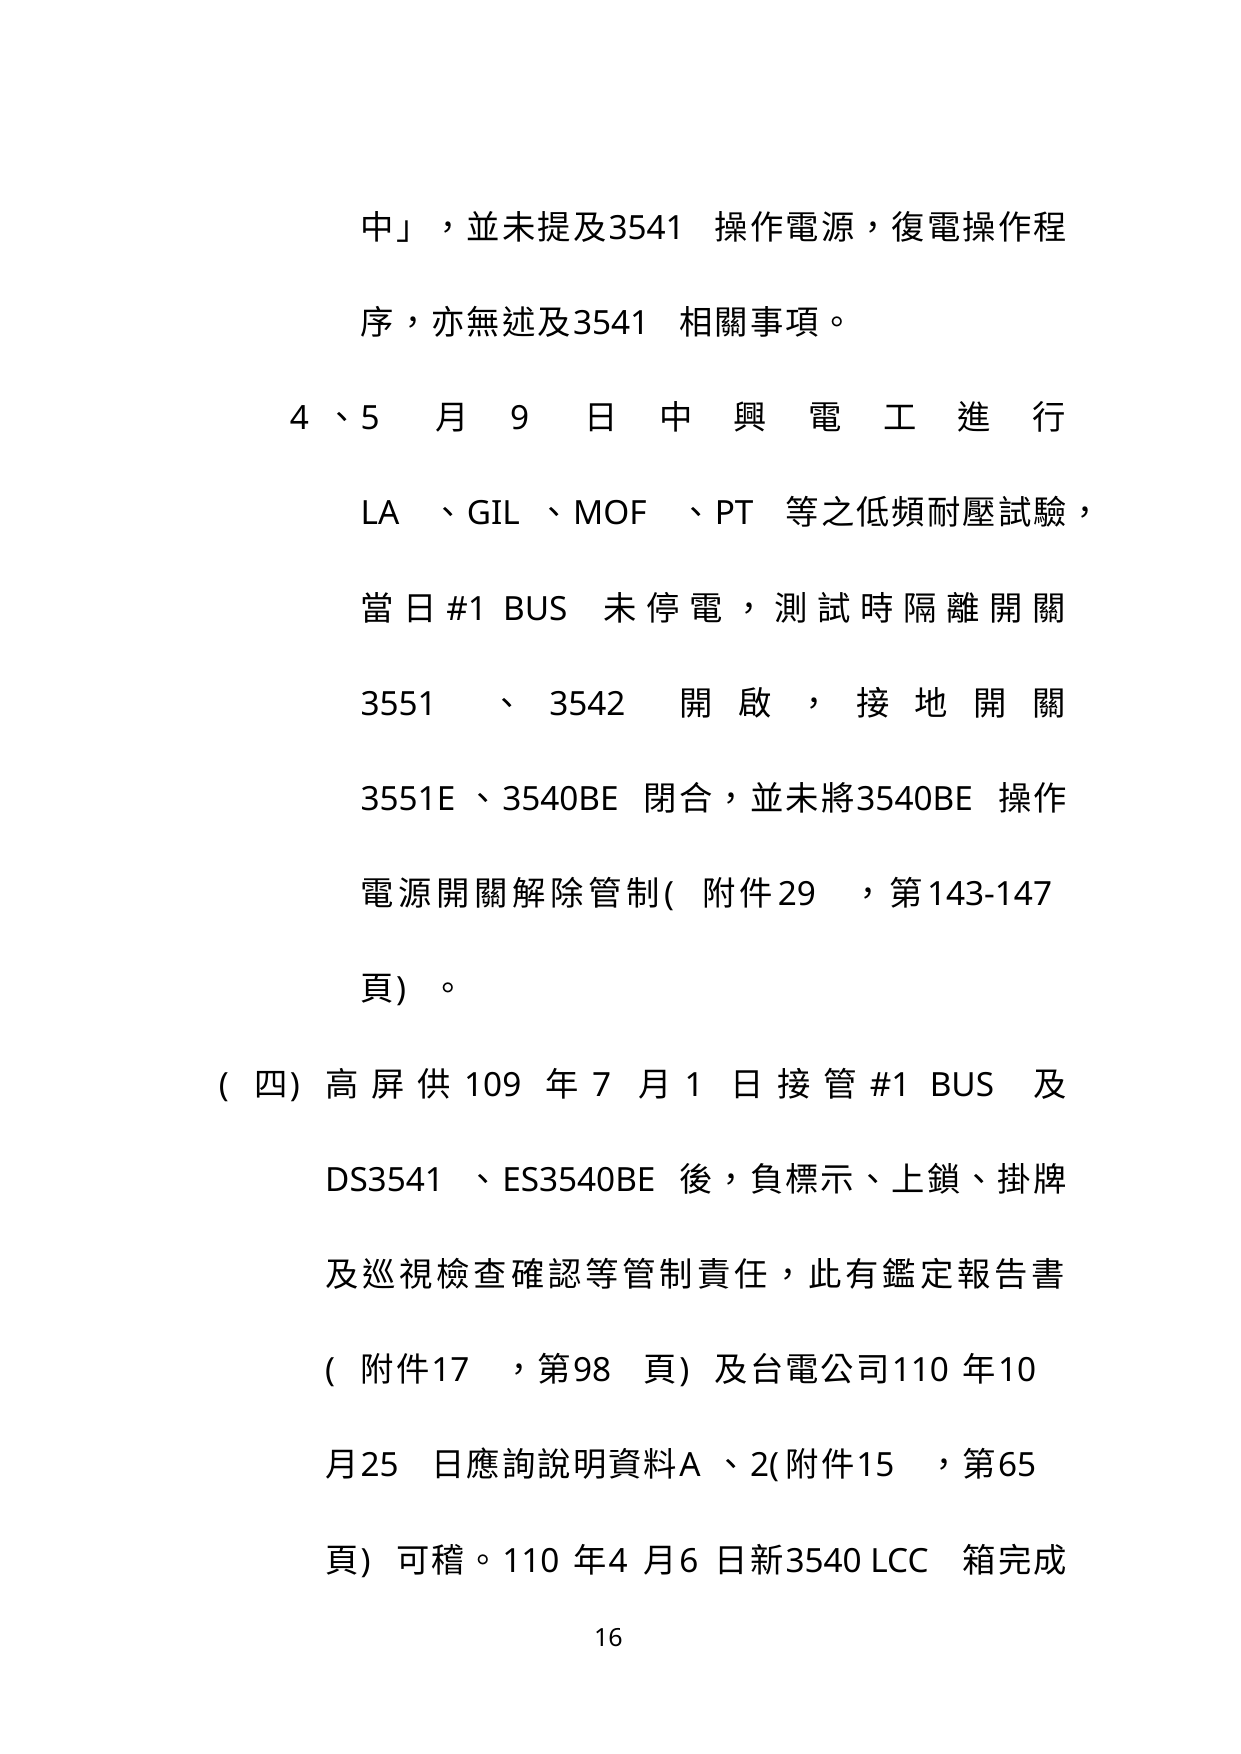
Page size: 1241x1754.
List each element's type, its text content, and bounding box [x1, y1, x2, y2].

subtitle 5月5日路北345kV #1 BUS之停復電程序，依操作備忘錄(附件28，第141-142頁)，僅於停電操作程序第10項提及3541「OFF中」，並未提及3541操作電源，復電操作程序，亦無述及3541相關事項。 [272, 177, 1069, 368]
subtitle 5月9日中興電工進行LA、GIL、MOF、PT等之低頻耐壓試驗，當日#1 BUS未停電，測試時隔離開關3551、3542開啟，接地開關3551E、3540BE閉合，並未將3540BE操作電源開關解除管制(附件29，第143-147頁)。 [272, 368, 1069, 1034]
